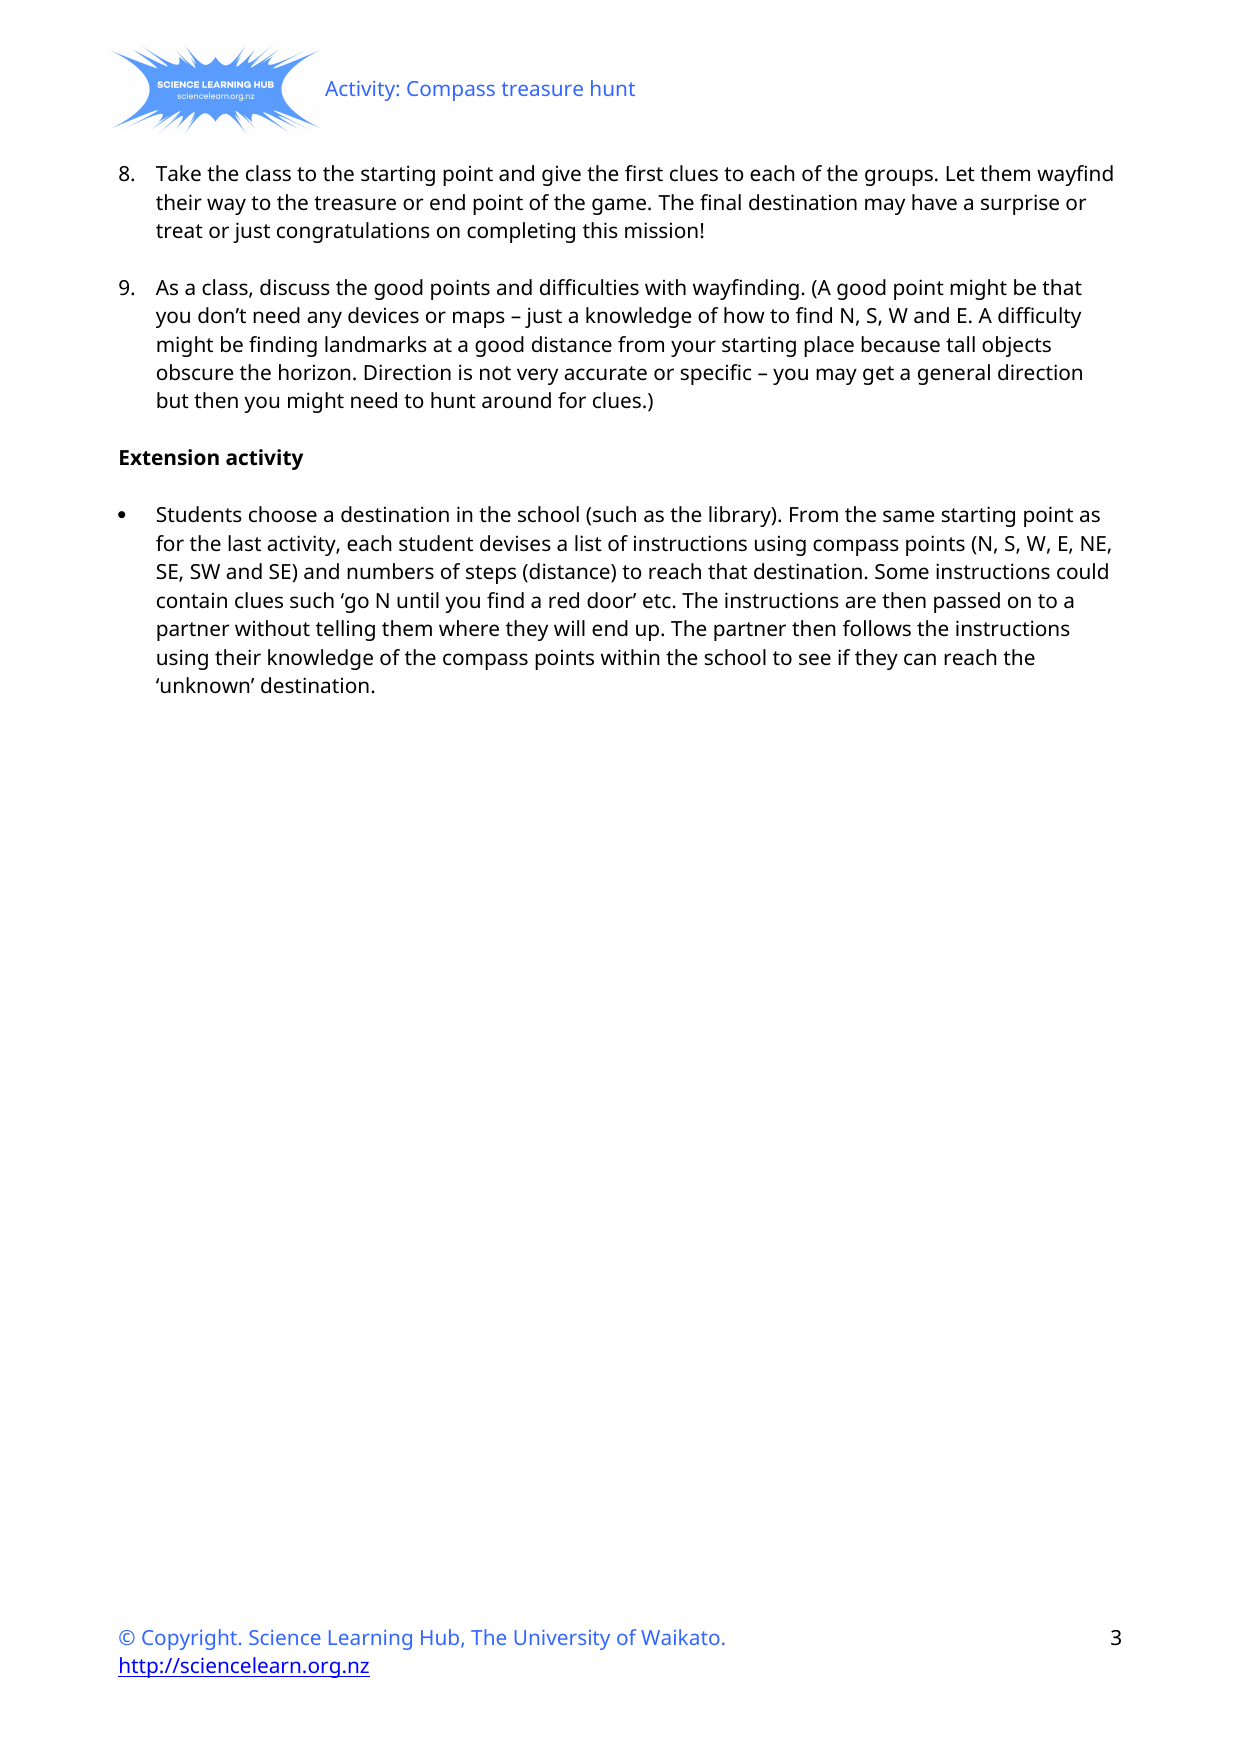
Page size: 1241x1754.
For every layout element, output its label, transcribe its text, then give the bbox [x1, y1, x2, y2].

list As a class, discuss the good points and difficulties with wayfinding. (A good point might be that you don’t need any devices or maps – just a knowledge of how to find N, S, W and E. A difficulty might be finding landmarks at a good distance from your starting place because tall objects obscure the horizon. Direction is not very accurate or specific – you may get a general direction but then you might need to hunt around for clues.) [118, 273, 1122, 415]
list Take the class to the starting point and give the first clues to each of the groups. Let them wayfind their way to the treasure or end point of the game. The final destination may have a surprise or treat or just congratulations on completing this mission! [118, 159, 1122, 244]
text Extension activity [118, 443, 1122, 472]
list Students choose a destination in the school (such as the library). From the same starting point as for the last activity, each student devises a list of instructions using compass points (N, S, W, E, NE, SE, SW and SE) and numbers of steps (distance) to reach that destination. Some instructions could contain clues such ‘go N until you find a red door’ etc. The instructions are then passed on to a partner without telling them where they will end up. The partner then follows the instructions using their knowledge of the compass points within the school to see if they can reach the ‘unknown’ destination. [118, 500, 1122, 699]
picture [109, 43, 322, 135]
